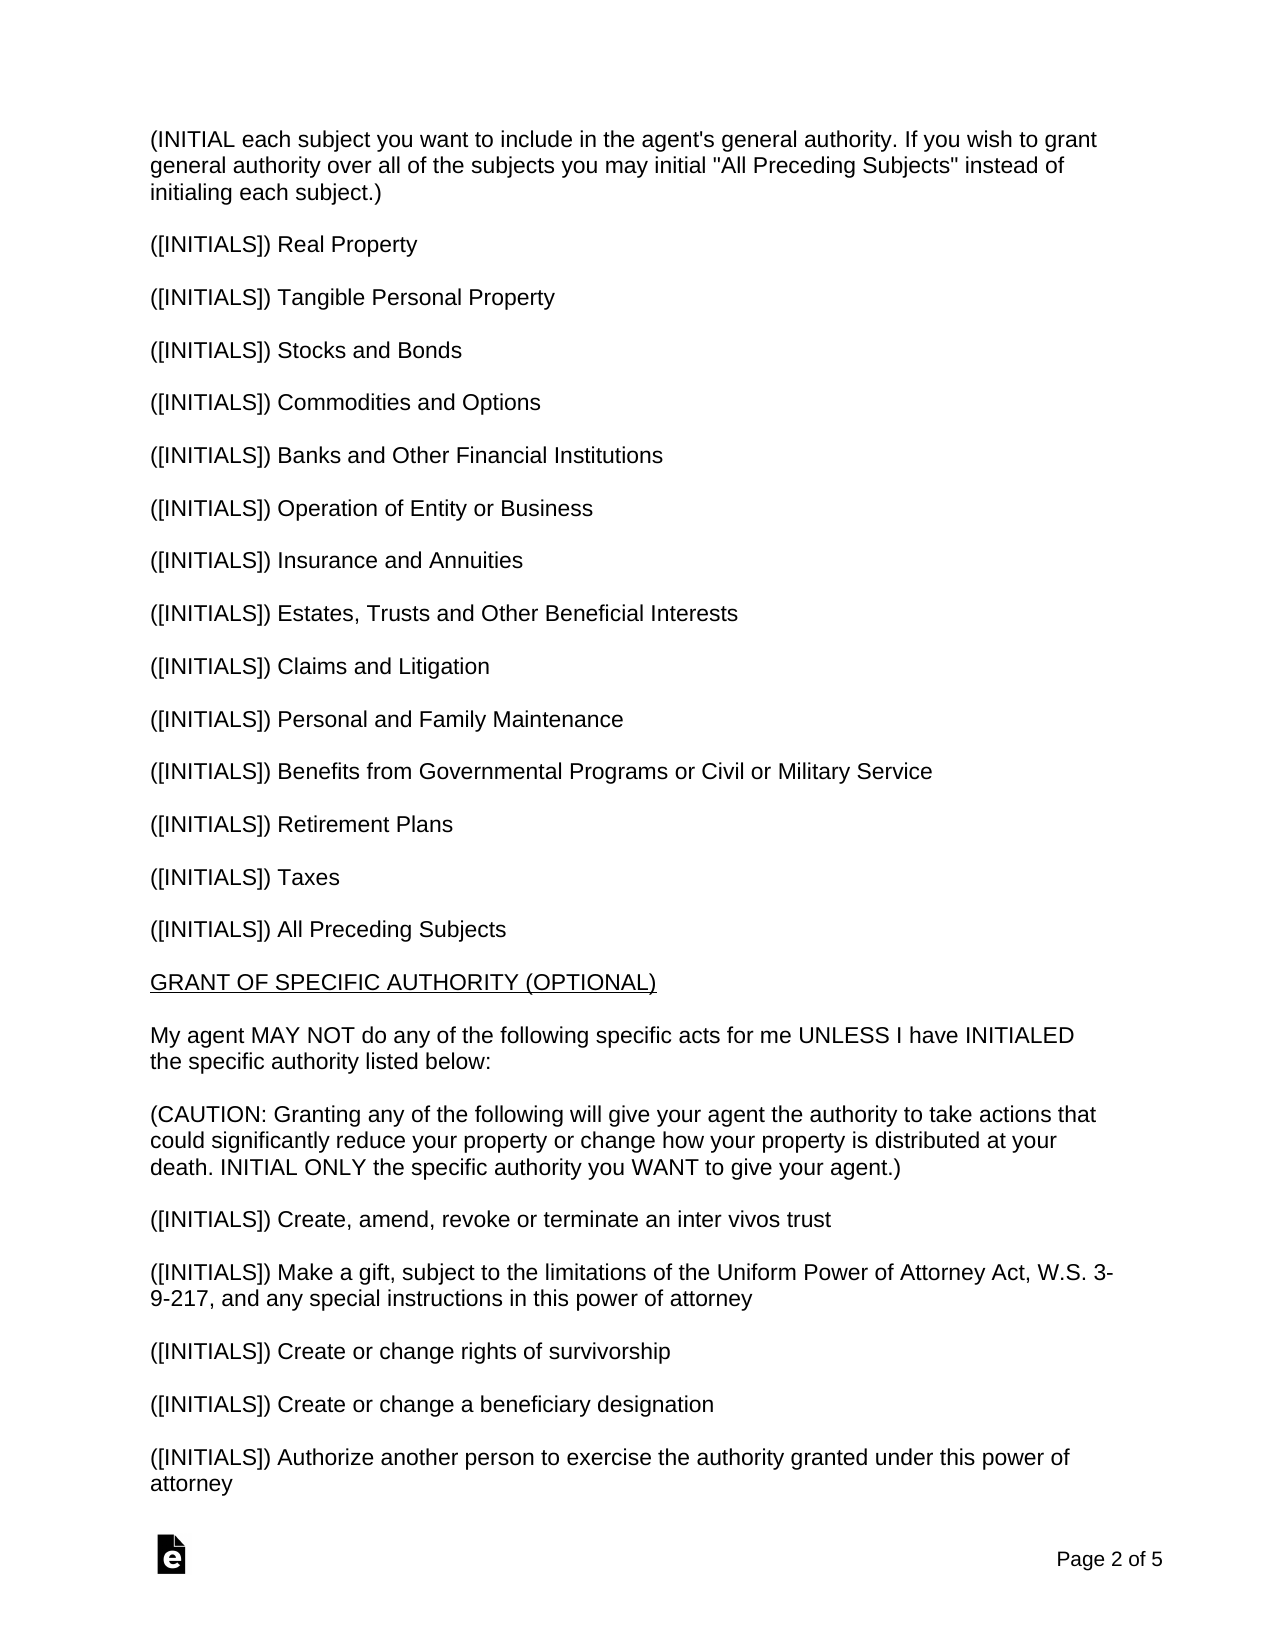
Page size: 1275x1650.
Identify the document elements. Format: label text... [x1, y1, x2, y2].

text ([INITIALS]) Create or change a beneficiary designation [150, 1391, 1125, 1417]
text the specific authority listed below: [150, 1048, 1125, 1074]
text initialing each subject.) [150, 178, 1125, 205]
text ([INITIALS]) Retirement Plans [150, 811, 1125, 837]
text ([INITIALS]) Stocks and Bonds [150, 337, 1125, 363]
picture [150, 1533, 192, 1575]
text ([INITIALS]) Tangible Personal Property [150, 284, 1125, 310]
text ([INITIALS]) Benefits from Governmental Programs or Civil or Military Service [150, 758, 1125, 784]
text ([INITIALS]) Estates, Trusts and Other Beneficial Interests [150, 600, 1125, 626]
text could significantly reduce your property or change how your property is distributed at your [150, 1127, 1125, 1153]
text ([INITIALS]) Insurance and Annuities [150, 547, 1125, 574]
text general authority over all of the subjects you may initial "All Preceding Subjects" instead of [150, 152, 1125, 178]
text ([INITIALS]) Claims and Litigation [150, 653, 1125, 679]
text ([INITIALS]) Taxes [150, 864, 1125, 890]
text ([INITIALS]) Personal and Family Maintenance [150, 706, 1125, 732]
text death. INITIAL ONLY the specific authority you WANT to give your agent.) [150, 1153, 1125, 1180]
text ([INITIALS]) Create or change rights of survivorship [150, 1338, 1125, 1364]
text My agent MAY NOT do any of the following specific acts for me UNLESS I have INITIALED [150, 1022, 1125, 1048]
text (INITIAL each subject you want to include in the agent's general authority. If you wish to grant [150, 126, 1125, 152]
text ([INITIALS]) Real Property [150, 231, 1125, 257]
text GRANT OF SPECIFIC AUTHORITY (OPTIONAL) [150, 969, 1125, 995]
text ([INITIALS]) Commodities and Options [150, 389, 1125, 416]
text ([INITIALS]) Banks and Other Financial Institutions [150, 442, 1125, 468]
text ([INITIALS]) Create, amend, revoke or terminate an inter vivos trust [150, 1206, 1125, 1233]
text ([INITIALS]) Make a gift, subject to the limitations of the Uniform Power of Attorney Act, W.S. 3-9-217, and any special instructions in this power of attorney [150, 1259, 1125, 1312]
text ([INITIALS]) All Preceding Subjects [150, 916, 1125, 943]
text (CAUTION: Granting any of the following will give your agent the authority to take actions that [150, 1101, 1125, 1127]
text ([INITIALS]) Operation of Entity or Business [150, 495, 1125, 521]
text ([INITIALS]) Authorize another person to exercise the authority granted under this power of attorney [150, 1443, 1125, 1496]
